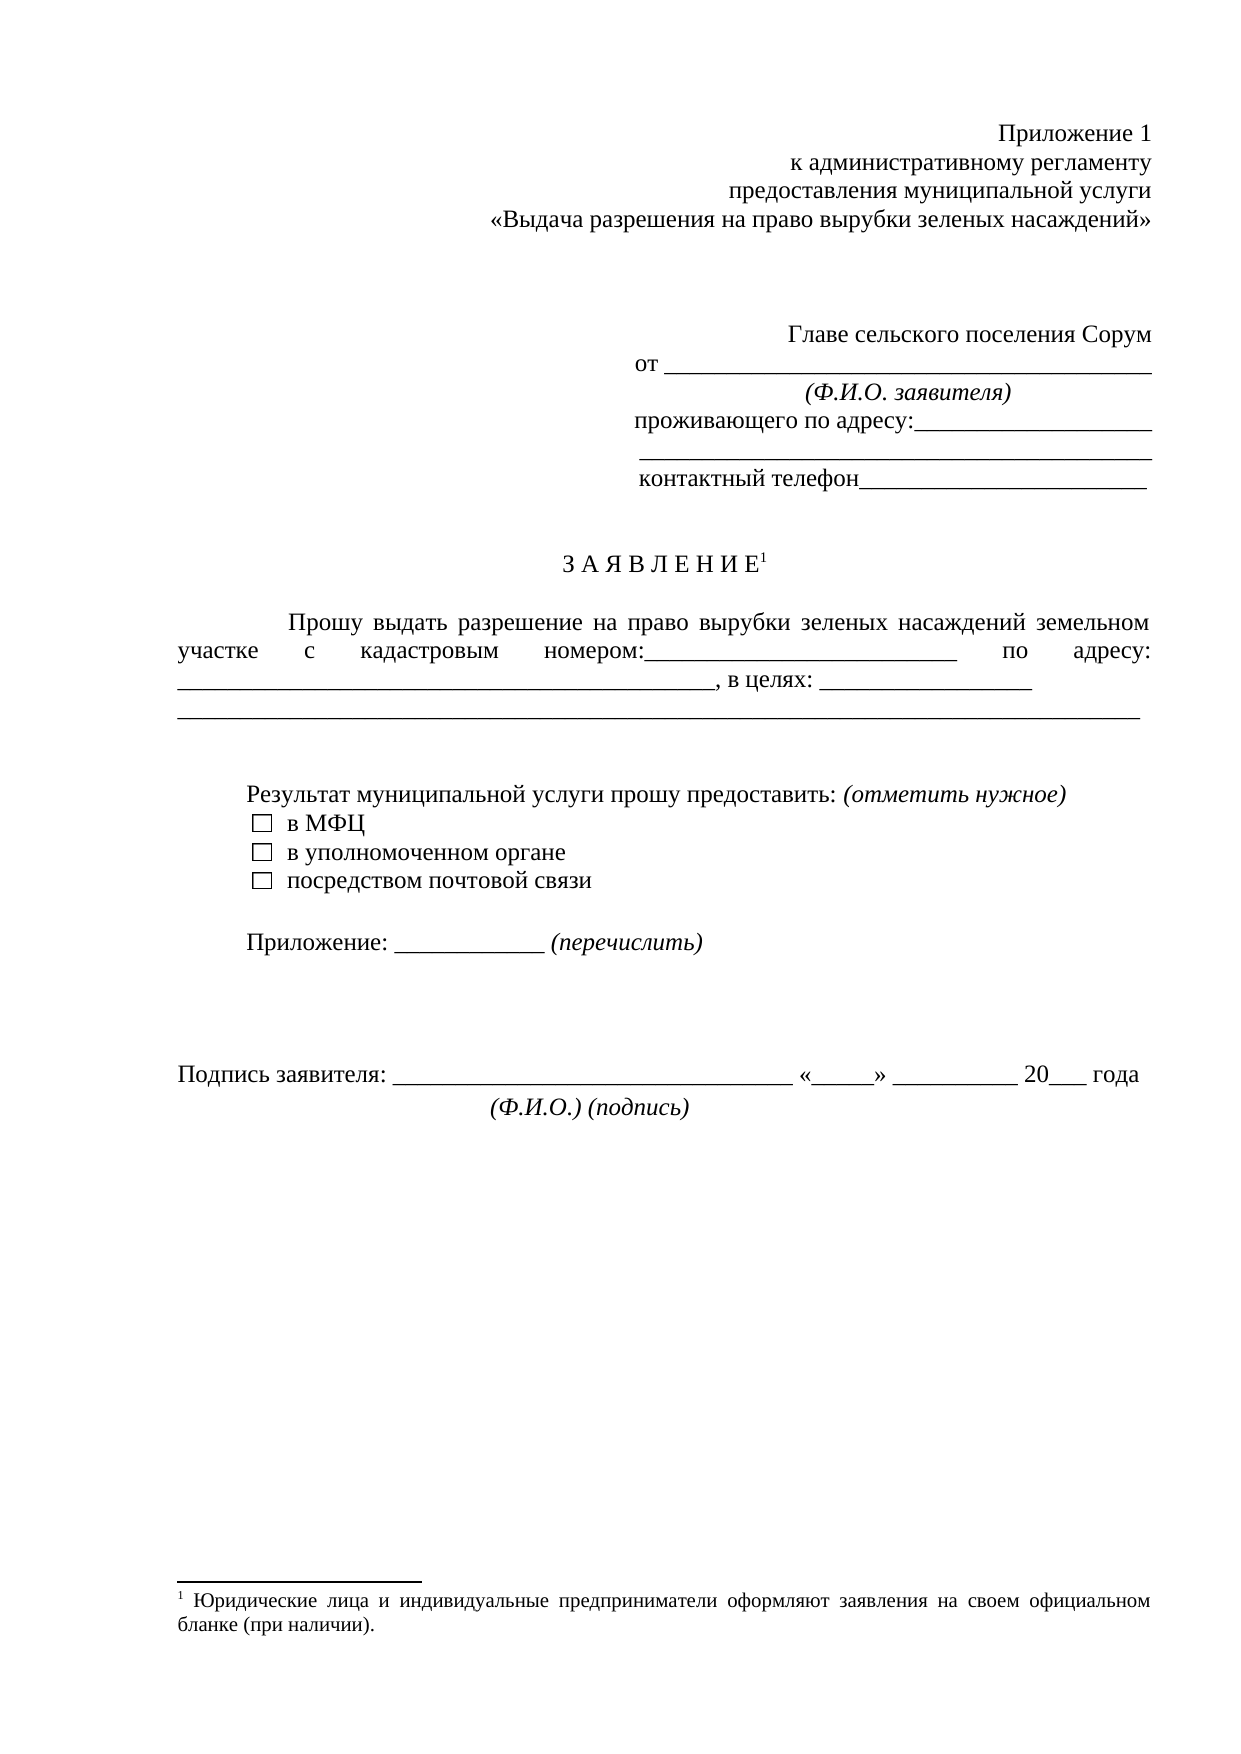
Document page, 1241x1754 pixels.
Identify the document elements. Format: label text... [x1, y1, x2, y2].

text (Ф.И.О. заявителя) [177, 377, 1152, 406]
text предоставления муниципальной услуги [679, 176, 1152, 204]
text Главе сельского поселения Сорум [177, 319, 1152, 348]
text Результат муниципальной услуги прошу предоставить: (отметить нужное) [177, 779, 1152, 808]
text Прошу выдать разрешение на право вырубки зеленых насаждений земельном участке с кадастровым номером:_________________________ по адресу: ___________________________________________, в целях: _________________ [177, 607, 1152, 693]
text к административному регламенту [679, 147, 1152, 176]
text Приложение 1 [679, 118, 1152, 147]
list в МФЦ [251, 808, 1152, 837]
text контактный телефон_______________________ [177, 463, 1152, 492]
text от _______________________________________ [177, 348, 1152, 377]
picture [252, 814, 272, 832]
text _________________________________________ [177, 434, 1152, 463]
list посредством почтовой связи [251, 866, 1152, 894]
picture [252, 843, 272, 861]
text проживающего по адресу:___________________ [177, 406, 1152, 434]
text З А Я В Л Е Н И Е [177, 549, 1152, 578]
text «Выдача разрешения на право вырубки зеленых насаждений» [177, 204, 1152, 233]
text Подпись заявителя: ________________________________ «_____» __________ 20___ года [177, 1059, 1152, 1088]
text _____________________________________________________________________________ [177, 693, 1152, 722]
list в уполномоченном органе [251, 837, 1152, 866]
text Приложение: ____________ (перечислить) [177, 927, 1152, 956]
picture [252, 872, 272, 889]
text (Ф.И.О.) (подпись) [177, 1092, 1152, 1121]
